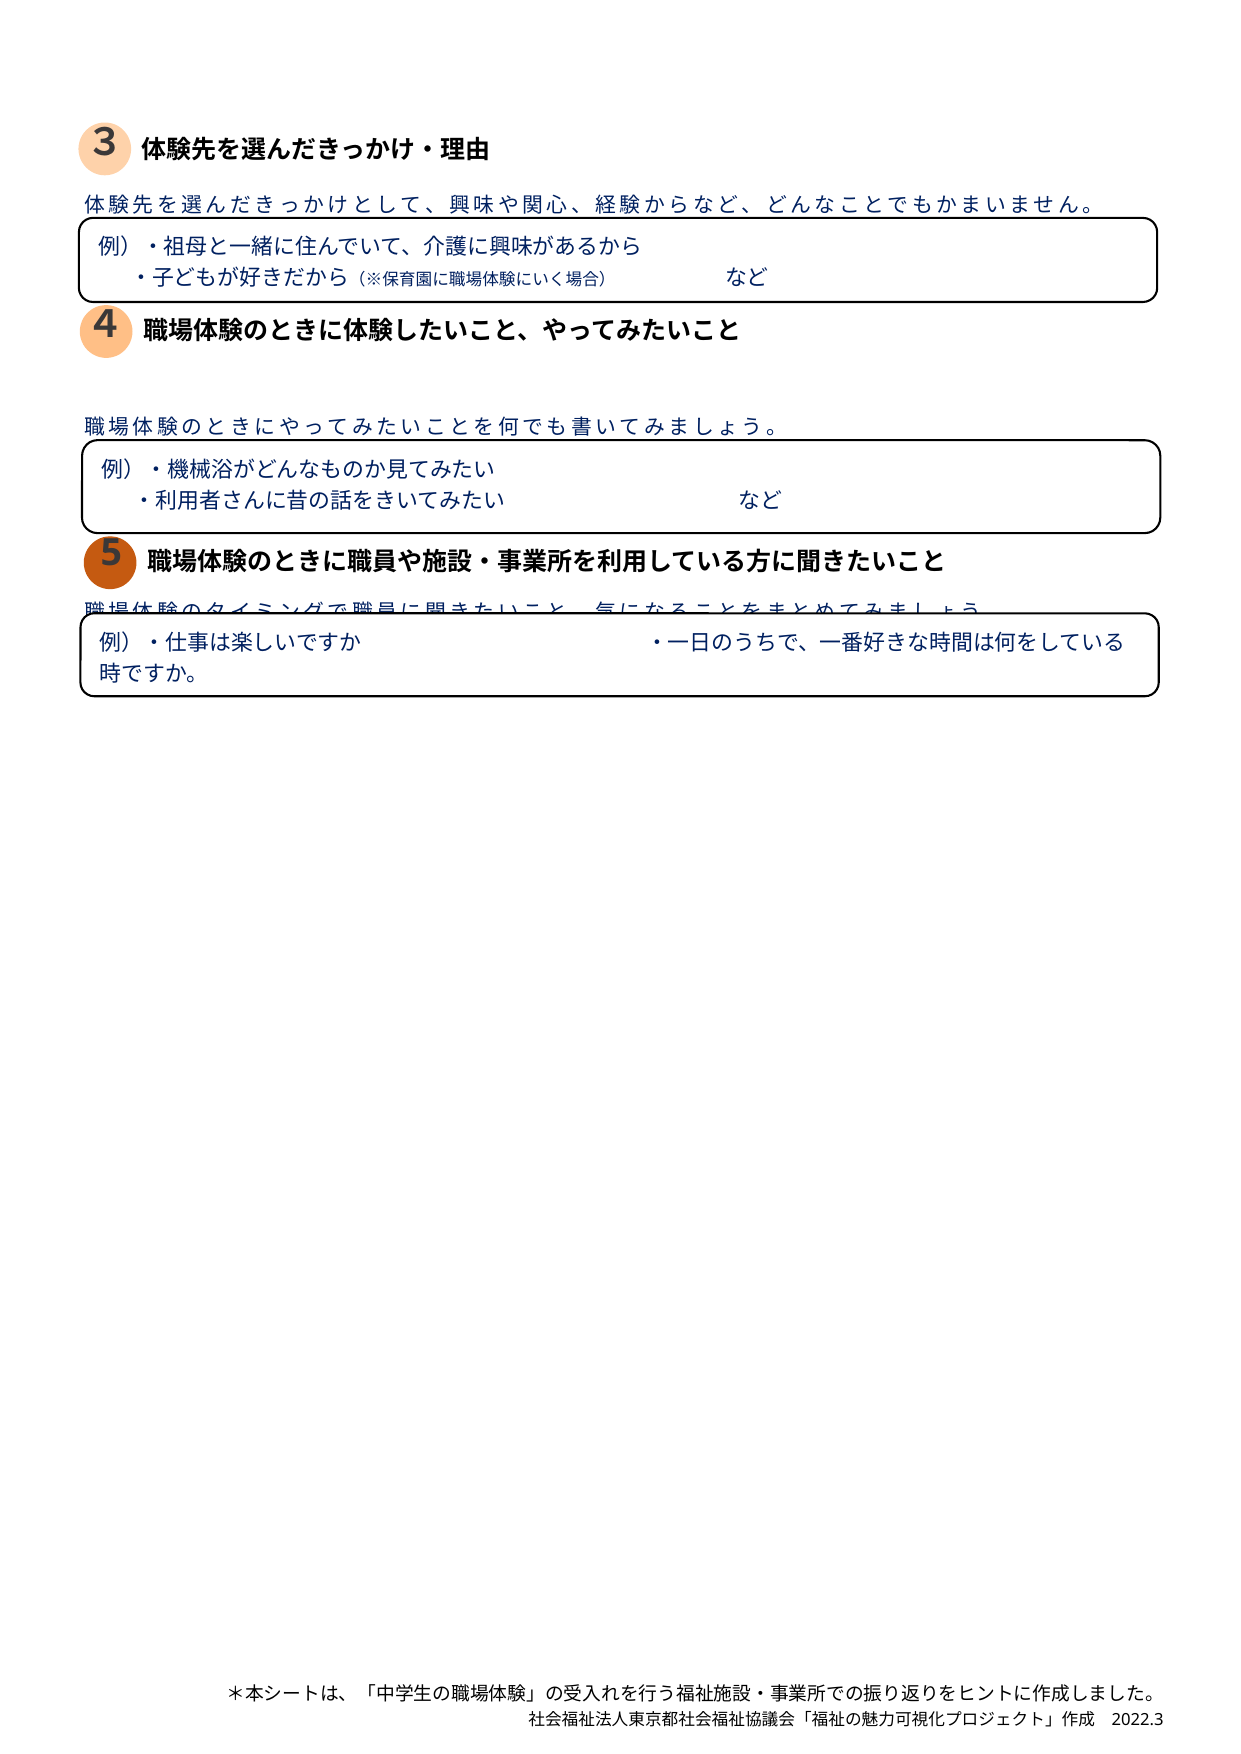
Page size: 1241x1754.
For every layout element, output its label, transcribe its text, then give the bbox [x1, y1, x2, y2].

text 職場体験のタイミングで職員に聞きたいこと、気になることをまとめてみましょう。 [84, 592, 1084, 615]
text 体験先を選んだきっかけとして、興味や関心、経験からなど、どんなことでもかまいません。 [84, 185, 1156, 222]
text 職場体験のときにやってみたいことを何でも書いてみましょう。 [84, 407, 1156, 444]
